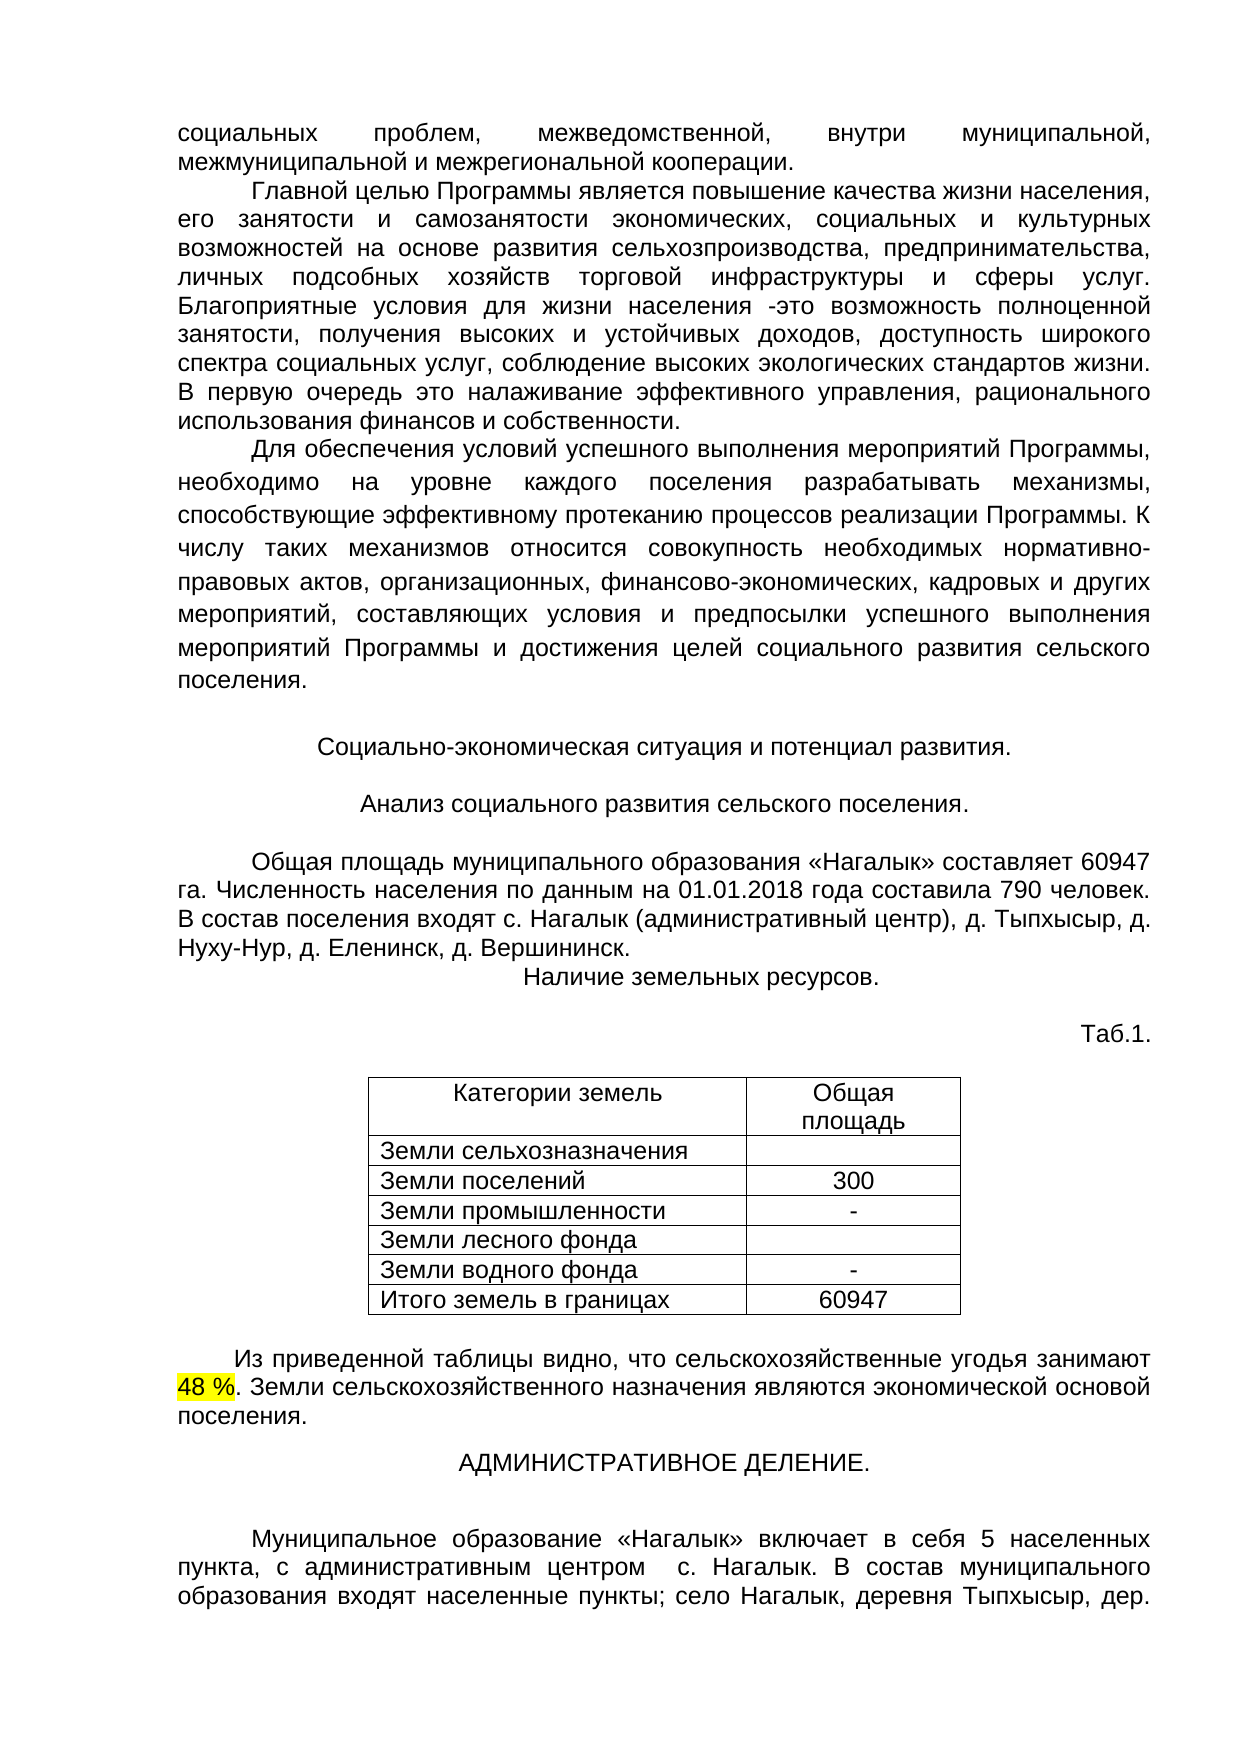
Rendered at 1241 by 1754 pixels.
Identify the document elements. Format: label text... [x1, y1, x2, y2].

text Главной целью Программы является повышение качества жизни населения, его занятости и самозанятости экономических, социальных и культурных возможностей на основе развития сельхозпроизводства, предпринимательства, личных подсобных хозяйств торговой инфраструктуры и сферы услуг. Благоприятные условия для жизни населения -это возможность полноценной занятости, получения высоких и устойчивых доходов, доступность широкого спектра социальных услуг, соблюдение высоких экологических стандартов жизни. В первую очередь это налаживание эффективного управления, рационального использования финансов и собственности. [177, 176, 1152, 434]
table_cell Земли промышленности [369, 1196, 746, 1224]
text Таб.1. [177, 1019, 1152, 1048]
text Административное деление. [177, 1430, 1152, 1477]
table_header Общая площадь [747, 1078, 960, 1135]
table_cell Земли сельхозназначения [369, 1136, 746, 1165]
table_cell Земли поселений [369, 1166, 746, 1195]
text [177, 1524, 1152, 1610]
table_header Категории земель [369, 1078, 746, 1135]
table_cell Земли лесного фонда [369, 1226, 746, 1254]
table_cell - [747, 1255, 960, 1284]
table_cell [747, 1226, 960, 1254]
table_cell Земли водного фонда [369, 1255, 746, 1284]
text Для обеспечения условий успешного выполнения мероприятий Программы, необходимо на уровне каждого поселения разрабатывать механизмы, способствующие эффективному протеканию процессов реализации Программы. К числу таких механизмов относится совокупность необходимых нормативно-правовых актов, организационных, финансово-экономических, кадровых и других мероприятий, составляющих условия и предпосылки успешного выполнения мероприятий Программы и достижения целей социального развития сельского поселения. [177, 434, 1152, 694]
table_cell [747, 1136, 960, 1165]
text Общая площадь муниципального образования «Нагалык» составляет 60947 га. Численность населения по данным на 01.01.2018 года составила 790 человек. В состав поселения входят с. Нагалык (административный центр), д. Тыпхысыр, д. Нуху-Нур, д. Еленинск, д. Вершининск. [177, 847, 1152, 962]
table_cell 300 [747, 1166, 960, 1195]
table_cell 60947 [747, 1285, 960, 1314]
text Наличие земельных ресурсов. [177, 962, 1152, 990]
table_cell - [747, 1196, 960, 1224]
text Социально-экономическая ситуация и потенциал развития. [177, 732, 1152, 760]
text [177, 118, 1152, 176]
table_cell Итого земель в границах [369, 1285, 746, 1314]
text Анализ социального развития сельского поселения. [177, 789, 1152, 818]
text Из приведенной таблицы видно, что сельскохозяйственные угодья занимают 48 %. Земли сельскохозяйственного назначения являются экономической основой поселения. [177, 1344, 1152, 1430]
